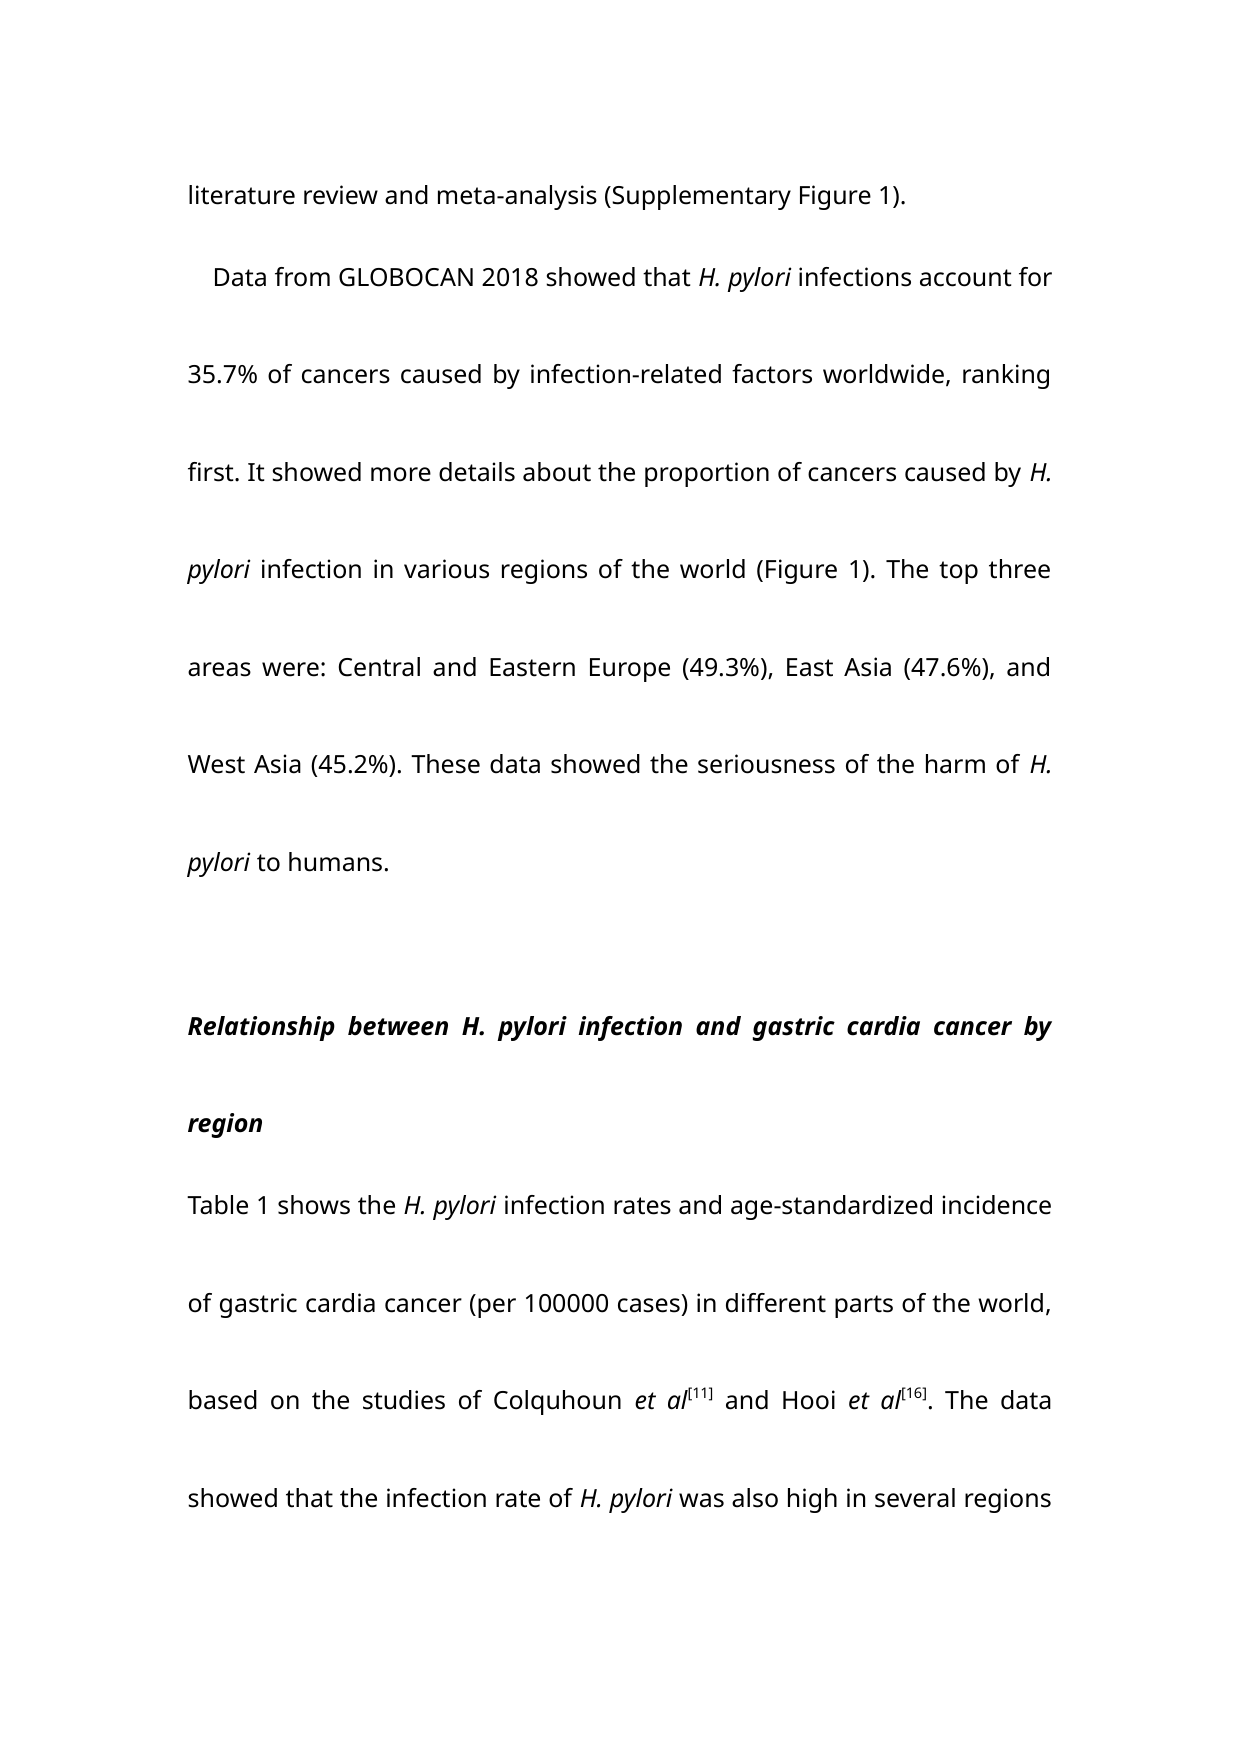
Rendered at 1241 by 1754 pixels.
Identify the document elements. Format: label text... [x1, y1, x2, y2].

text Relationship between H. pylori infection and gastric cardia cancer by region [187, 993, 1053, 1155]
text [187, 162, 1053, 227]
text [187, 1172, 1053, 1530]
text Data from GLOBOCAN 2018 showed that H. pylori infections account for 35.7% of cancers caused by infection-related factors worldwide, ranking first. It showed more details about the proportion of cancers caused by H. pylori infection in various regions of the world (Figure 1). The top three areas were: Central and Eastern Europe (49.3%), East Asia (47.6%), and West Asia (45.2%). These data showed the seriousness of the harm of H. pylori to humans. [187, 244, 1053, 894]
